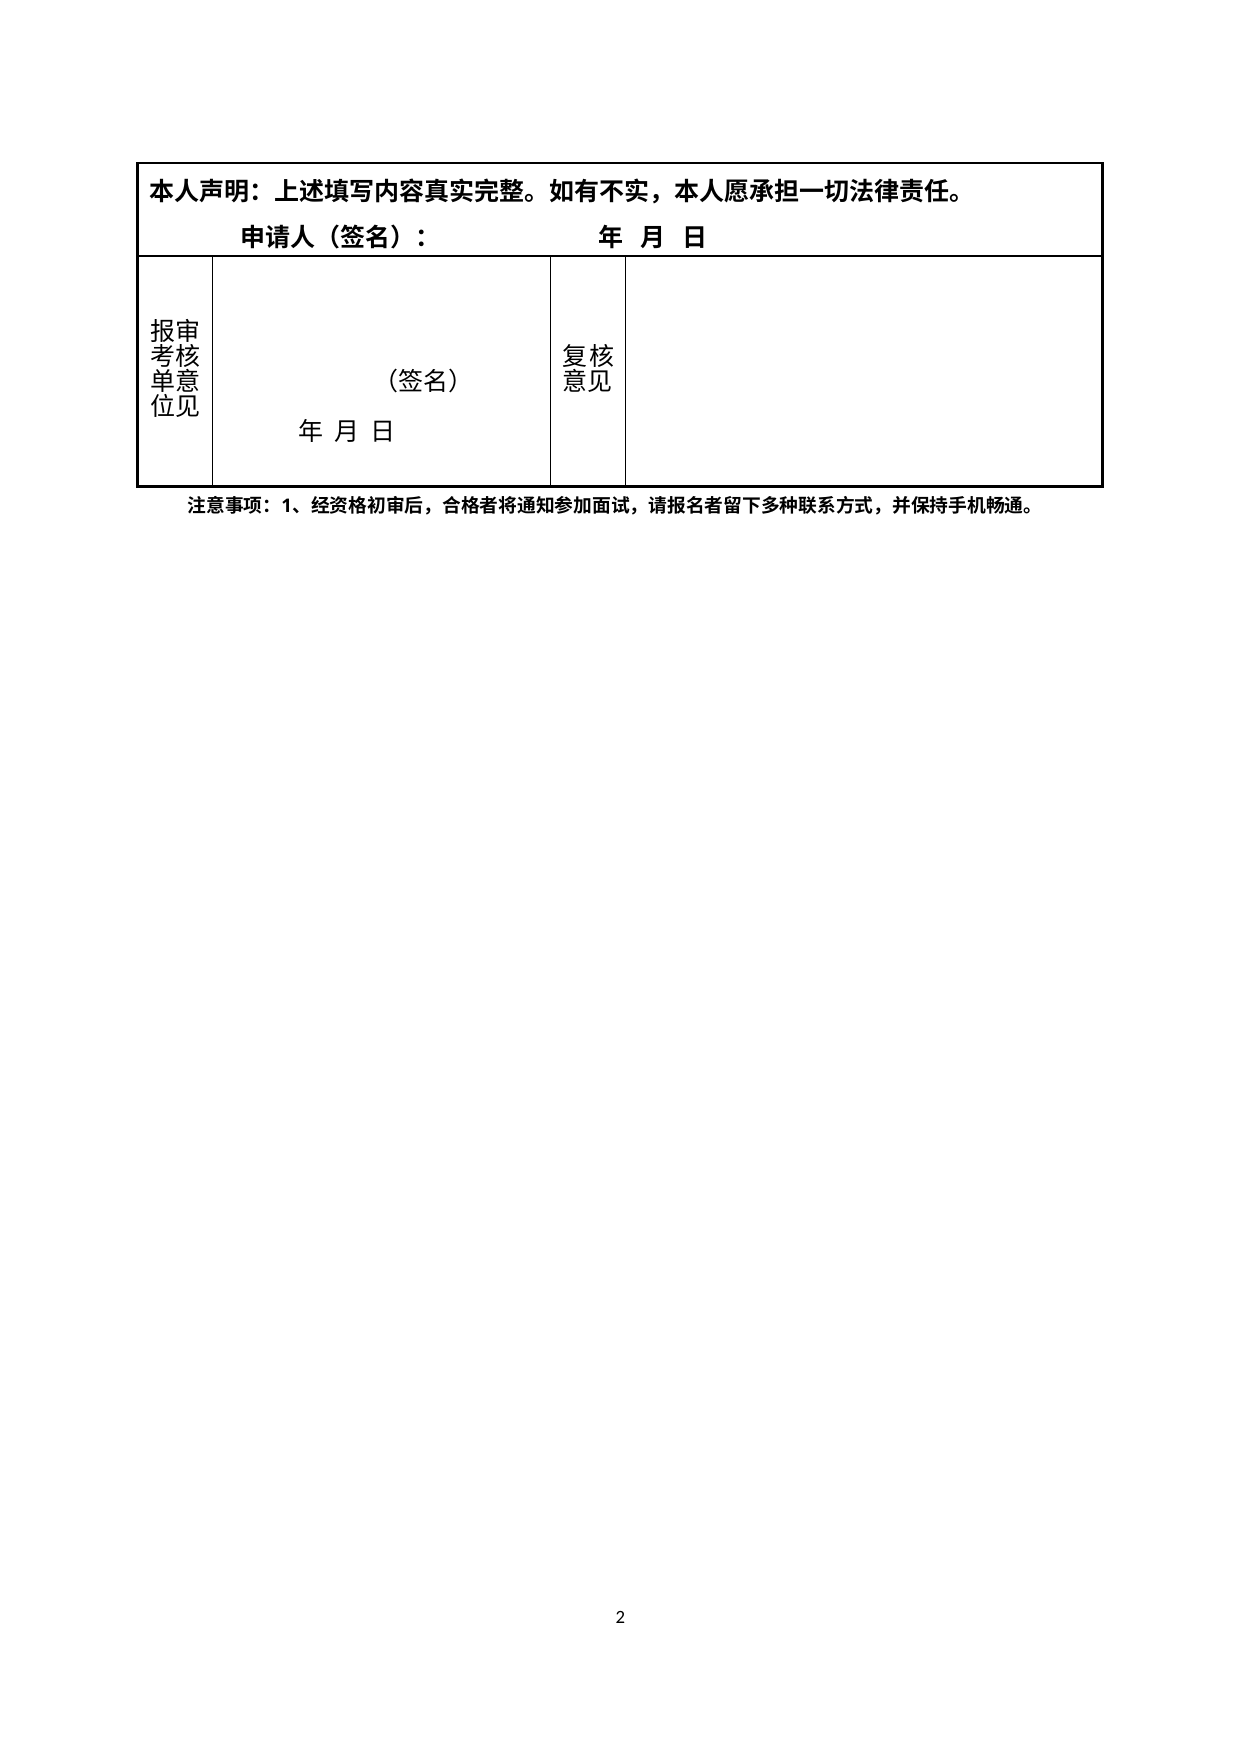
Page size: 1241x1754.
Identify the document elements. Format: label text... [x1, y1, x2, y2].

text 注意事项：1、经资格初审后，合格者将通知参加面试，请报名者留下多种联系方式，并保持手机畅通。 [187, 488, 1053, 520]
table_cell 本人声明：上述填写内容真实完整。如有不实，本人愿承担一切法律责任。 申请人（签名）： 年 月 日 [139, 164, 1101, 255]
table_cell [626, 257, 1101, 484]
table_cell 复核意见 [551, 257, 625, 484]
table_cell （签名） 年 月 日 [213, 257, 550, 484]
table_cell 报审考核单意位见 [139, 257, 212, 484]
